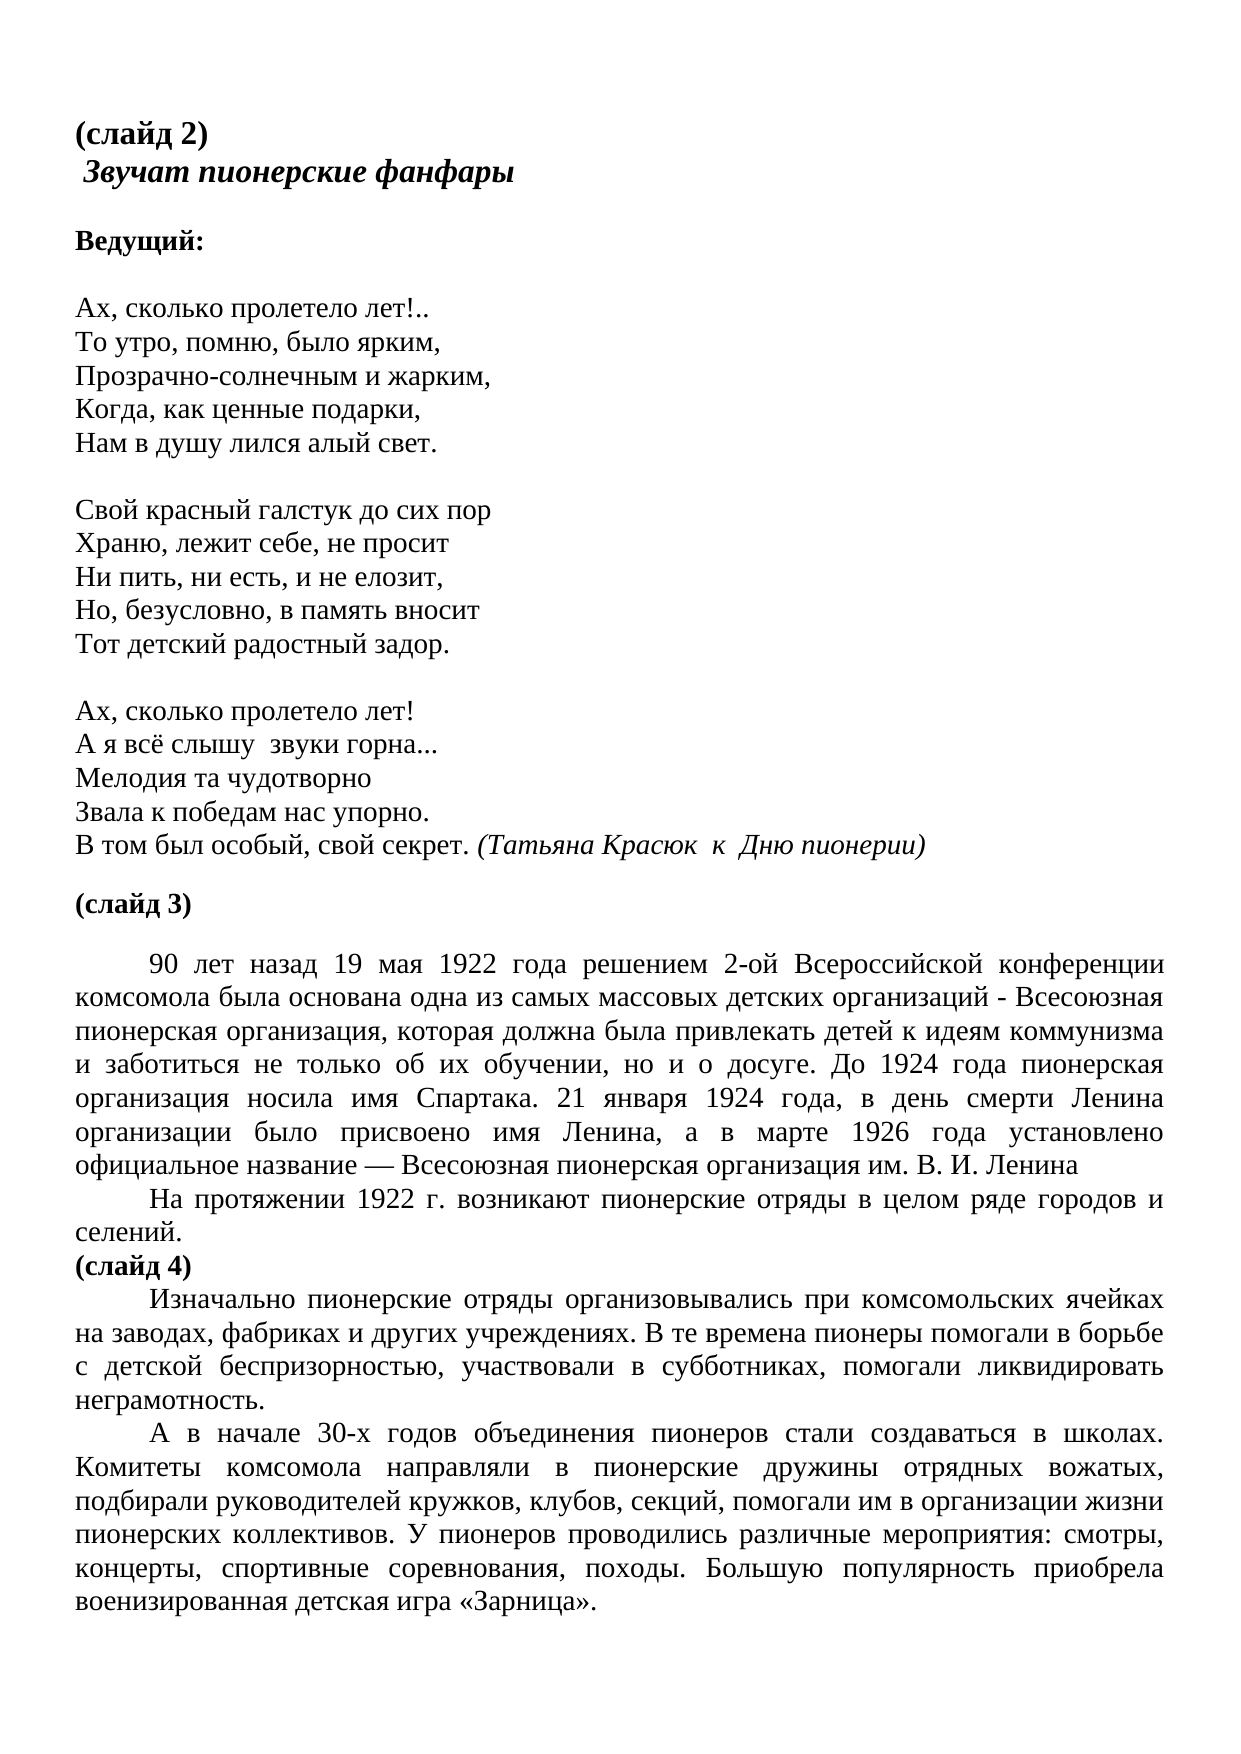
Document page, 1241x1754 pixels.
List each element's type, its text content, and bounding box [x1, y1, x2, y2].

text Тот детский радостный задор. [75, 626, 1165, 659]
text Изначально пионерские отряды организовывались при комсомольских ячейках на заводах, фабриках и других учреждениях. В те времена пионеры помогали в борьбе с детской беспризорностью, участвовали в субботниках, помогали ликвидировать неграмотность. [75, 1281, 1165, 1416]
text Когда, как ценные подарки, [75, 391, 1165, 425]
text Прозрачно-солнечным и жарким, [75, 358, 1165, 391]
text Ведущий: [75, 223, 1165, 257]
text Звучат пионерские фанфары [75, 152, 1165, 190]
text А я всё слышу звуки горна... [75, 727, 1165, 760]
text Но, безусловно, в память вносит [75, 592, 1165, 626]
text На протяжении 1922 г. возникают пионерские отряды в целом ряде городов и селений. [75, 1181, 1165, 1248]
text Ах, сколько пролетело лет! [75, 693, 1165, 727]
text В том был особый, свой секрет. (Татьяна Красюк к Дню пионерии) [75, 827, 1165, 861]
text (слайд 4) [75, 1248, 1165, 1281]
text Звала к победам нас упорно. [75, 794, 1165, 827]
text (слайд 3) [75, 887, 1165, 920]
text Ах, сколько пролетело лет!.. [75, 291, 1165, 324]
text То утро, помню, было ярким, [75, 324, 1165, 358]
text Нам в душу лился алый свет. [75, 425, 1165, 458]
text Мелодия та чудотворно [75, 760, 1165, 794]
text Ни пить, ни есть, и не елозит, [75, 559, 1165, 592]
text 90 лет назад 19 мая 1922 года решением 2-ой Всероссийской конференции комсомола была основана одна из самых массовых детских организаций - Всесоюзная пионерская организация, которая должна была привлекать детей к идеям коммунизма и заботиться не только об их обучении, но и о досуге. До 1924 года пионерская организация носила имя Спартака. 21 января 1924 года, в день смерти Ленина организации было присвоено имя Ленина, а в марте 1926 года установлено официальное название — Всесоюзная пионерская организация им. В. И. Ленина [75, 946, 1165, 1181]
text Храню, лежит себе, не просит [75, 525, 1165, 559]
text Свой красный галстук до сих пор [75, 492, 1165, 525]
text (слайд 2) [75, 113, 1165, 152]
text А в начале 30-х годов объединения пионеров стали создаваться в школах. Комитеты комсомола направляли в пионерские дружины отрядных вожатых, подбирали руководителей кружков, клубов, секций, помогали им в организации жизни пионерских коллективов. У пионеров проводились различные мероприятия: смотры, концерты, спортивные соревнования, походы. Большую популярность приобрела военизированная детская игра «Зарница». [75, 1416, 1165, 1617]
